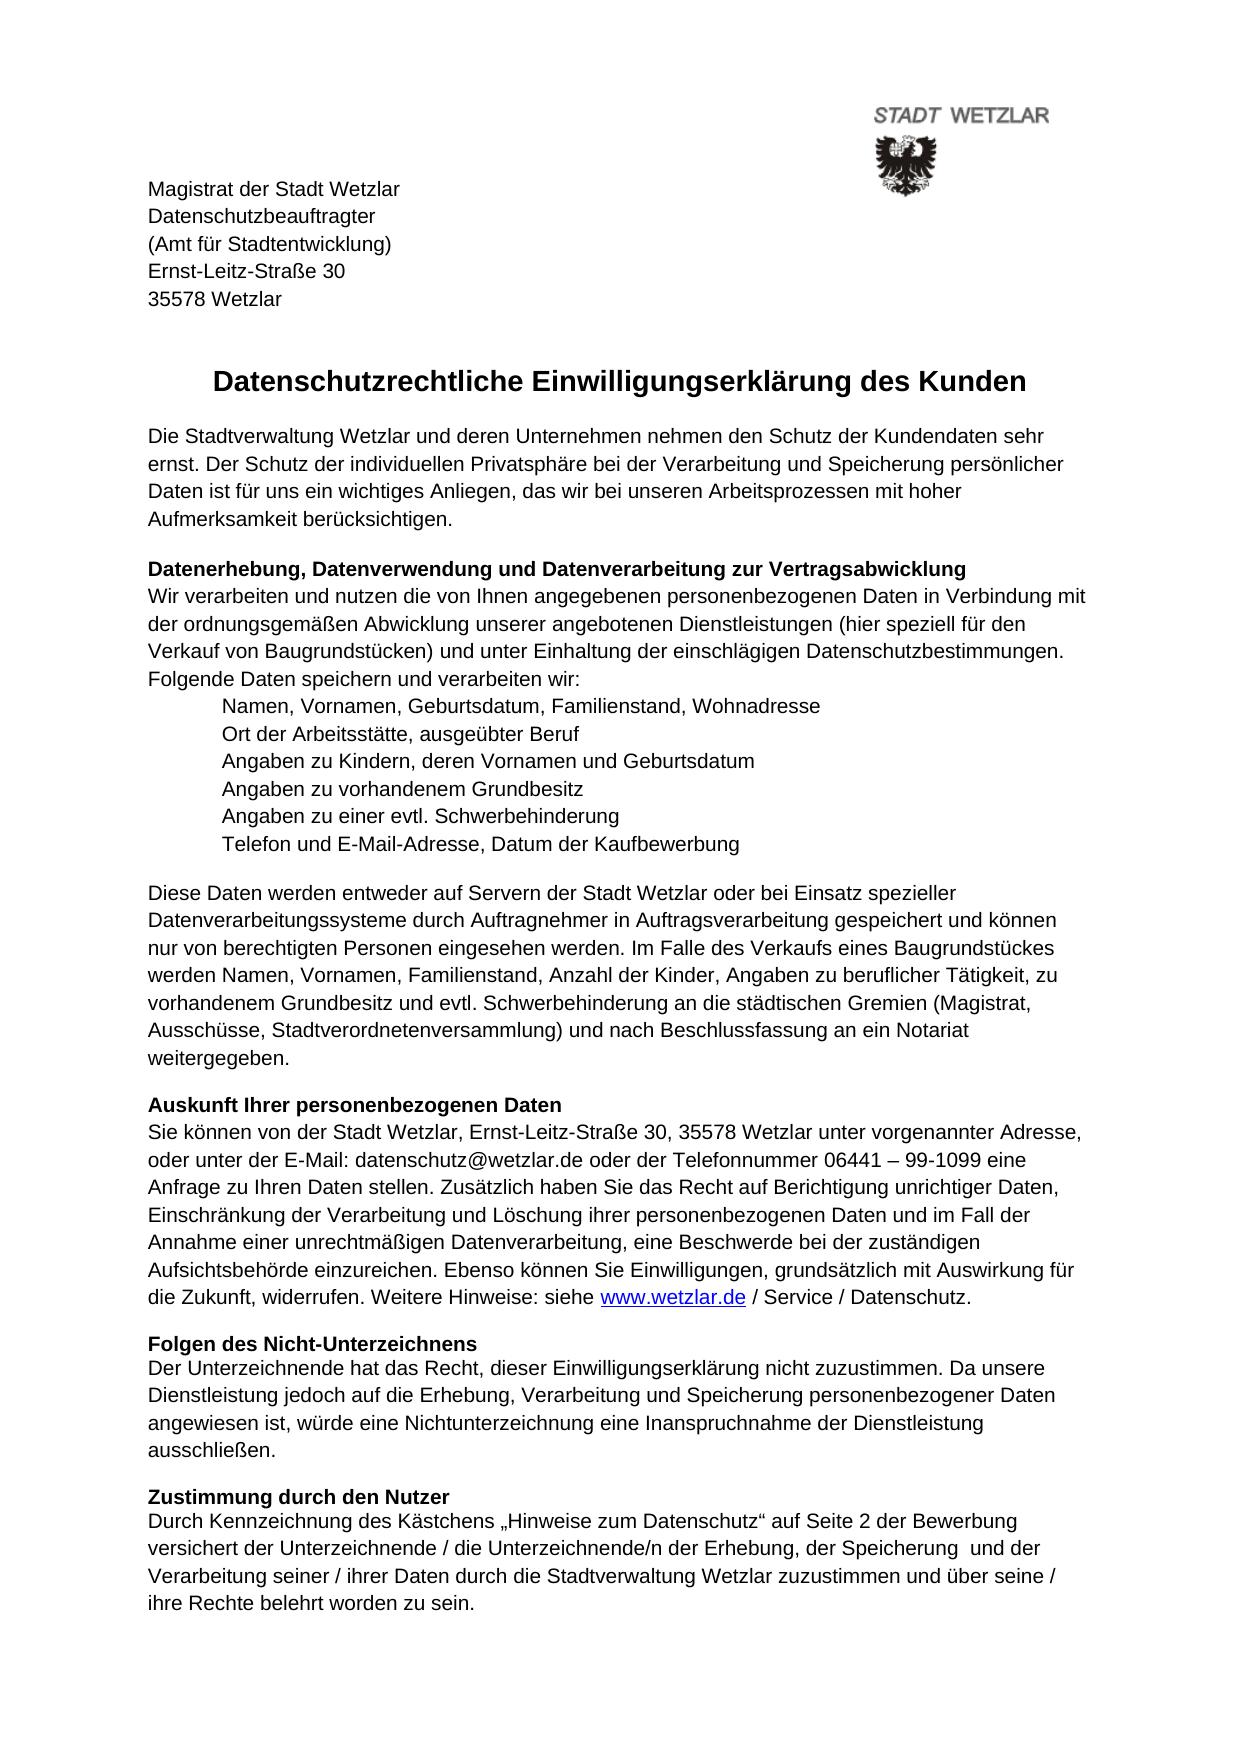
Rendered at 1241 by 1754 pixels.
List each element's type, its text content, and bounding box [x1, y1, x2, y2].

text Die Stadtverwaltung Wetzlar und deren Unternehmen nehmen den Schutz der Kundendaten sehr ernst. Der Schutz der individuellen Privatsphäre bei der Verarbeitung und Speicherung persönlicher Daten ist für uns ein wichtiges Anliegen, das wir bei unseren Arbeitsprozessen mit hoher Aufmerksamkeit berücksichtigen. [148, 424, 1092, 531]
text 35578 Wetzlar [148, 287, 1092, 311]
text Datenerhebung, Datenverwendung und Datenverarbeitung zur Vertragsabwicklung [148, 556, 1092, 580]
text Datenschutzbeauftragter [148, 204, 1092, 228]
text Angaben zu vorhandenem Grundbesitz [222, 776, 1092, 800]
text Datenschutzrechtliche Einwilligungserklärung des Kunden [148, 364, 1092, 397]
text Sie können von der Stadt Wetzlar, Ernst-Leitz-Straße 30, 35578 Wetzlar unter vorgenannter Adresse, oder unter der E-Mail: datenschutz@wetzlar.de oder der Telefonnummer 06441 – 99-1099 eine Anfrage zu Ihren Daten stellen. Zusätzlich haben Sie das Recht auf Berichtigung unrichtiger Daten, Einschränkung der Verarbeitung und Löschung ihrer personenbezogenen Daten und im Fall der Annahme einer unrechtmäßigen Datenverarbeitung, eine Beschwerde bei der zuständigen Aufsichtsbehörde einzureichen. Ebenso können Sie Einwilligungen, grundsätzlich mit Auswirkung für die Zukunft, widerrufen. Weitere Hinweise: siehe www.wetzlar.de / Service / Datenschutz. [148, 1120, 1092, 1309]
picture [874, 107, 1049, 197]
text Magistrat der Stadt Wetzlar [148, 108, 1092, 201]
text Namen, Vornamen, Geburtsdatum, Familienstand, Wohnadresse [222, 694, 1092, 718]
text Ernst-Leitz-Straße 30 [148, 259, 1092, 283]
text Ort der Arbeitsstätte, ausgeübter Beruf [222, 721, 1092, 745]
text Telefon und E-Mail-Adresse, Datum der Kaufbewerbung [222, 831, 1092, 855]
text Der Unterzeichnende hat das Recht, dieser Einwilligungserklärung nicht zuzustimmen. Da unsere Dienstleistung jedoch auf die Erhebung, Verarbeitung und Speicherung personenbezogener Daten angewiesen ist, würde eine Nichtunterzeichnung eine Inanspruchnahme der Dienstleistung ausschließen. [148, 1356, 1092, 1462]
text Wir verarbeiten und nutzen die von Ihnen angegebenen personenbezogenen Daten in Verbindung mit der ordnungsgemäßen Abwicklung unserer angebotenen Dienstleistungen (hier speziell für den Verkauf von Baugrundstücken) und unter Einhaltung der einschlägigen Datenschutzbestimmungen. Folgende Daten speichern und verarbeiten wir: [148, 584, 1092, 690]
text (Amt für Stadtentwicklung) [148, 232, 1092, 256]
text Auskunft Ihrer personenbezogenen Daten [148, 1092, 1092, 1116]
text Folgen des Nicht-Unterzeichnens [148, 1332, 1092, 1356]
text Angaben zu Kindern, deren Vornamen und Geburtsdatum [222, 749, 1092, 773]
text Zustimmung durch den Nutzer [148, 1485, 1092, 1509]
text Durch Kennzeichnung des Kästchens „Hinweise zum Datenschutz“ auf Seite 2 der Bewerbung versichert der Unterzeichnende / die Unterzeichnende/n der Erhebung, der Speicherung und der Verarbeitung seiner / ihrer Daten durch die Stadtverwaltung Wetzlar zuzustimmen und über seine / ihre Rechte belehrt worden zu sein. [148, 1509, 1092, 1615]
text Diese Daten werden entweder auf Servern der Stadt Wetzlar oder bei Einsatz spezieller Datenverarbeitungssysteme durch Auftragnehmer in Auftragsverarbeitung gespeichert und können nur von berechtigten Personen eingesehen werden. Im Falle des Verkaufs eines Baugrundstückes werden Namen, Vornamen, Familienstand, Anzahl der Kinder, Angaben zu beruflicher Tätigkeit, zu vorhandenem Grundbesitz und evtl. Schwerbehinderung an die städtischen Gremien (Magistrat, Ausschüsse, Stadtverordnetenversammlung) und nach Beschlussfassung an ein Notariat weitergegeben. [148, 881, 1092, 1070]
text Angaben zu einer evtl. Schwerbehinderung [222, 804, 1092, 828]
